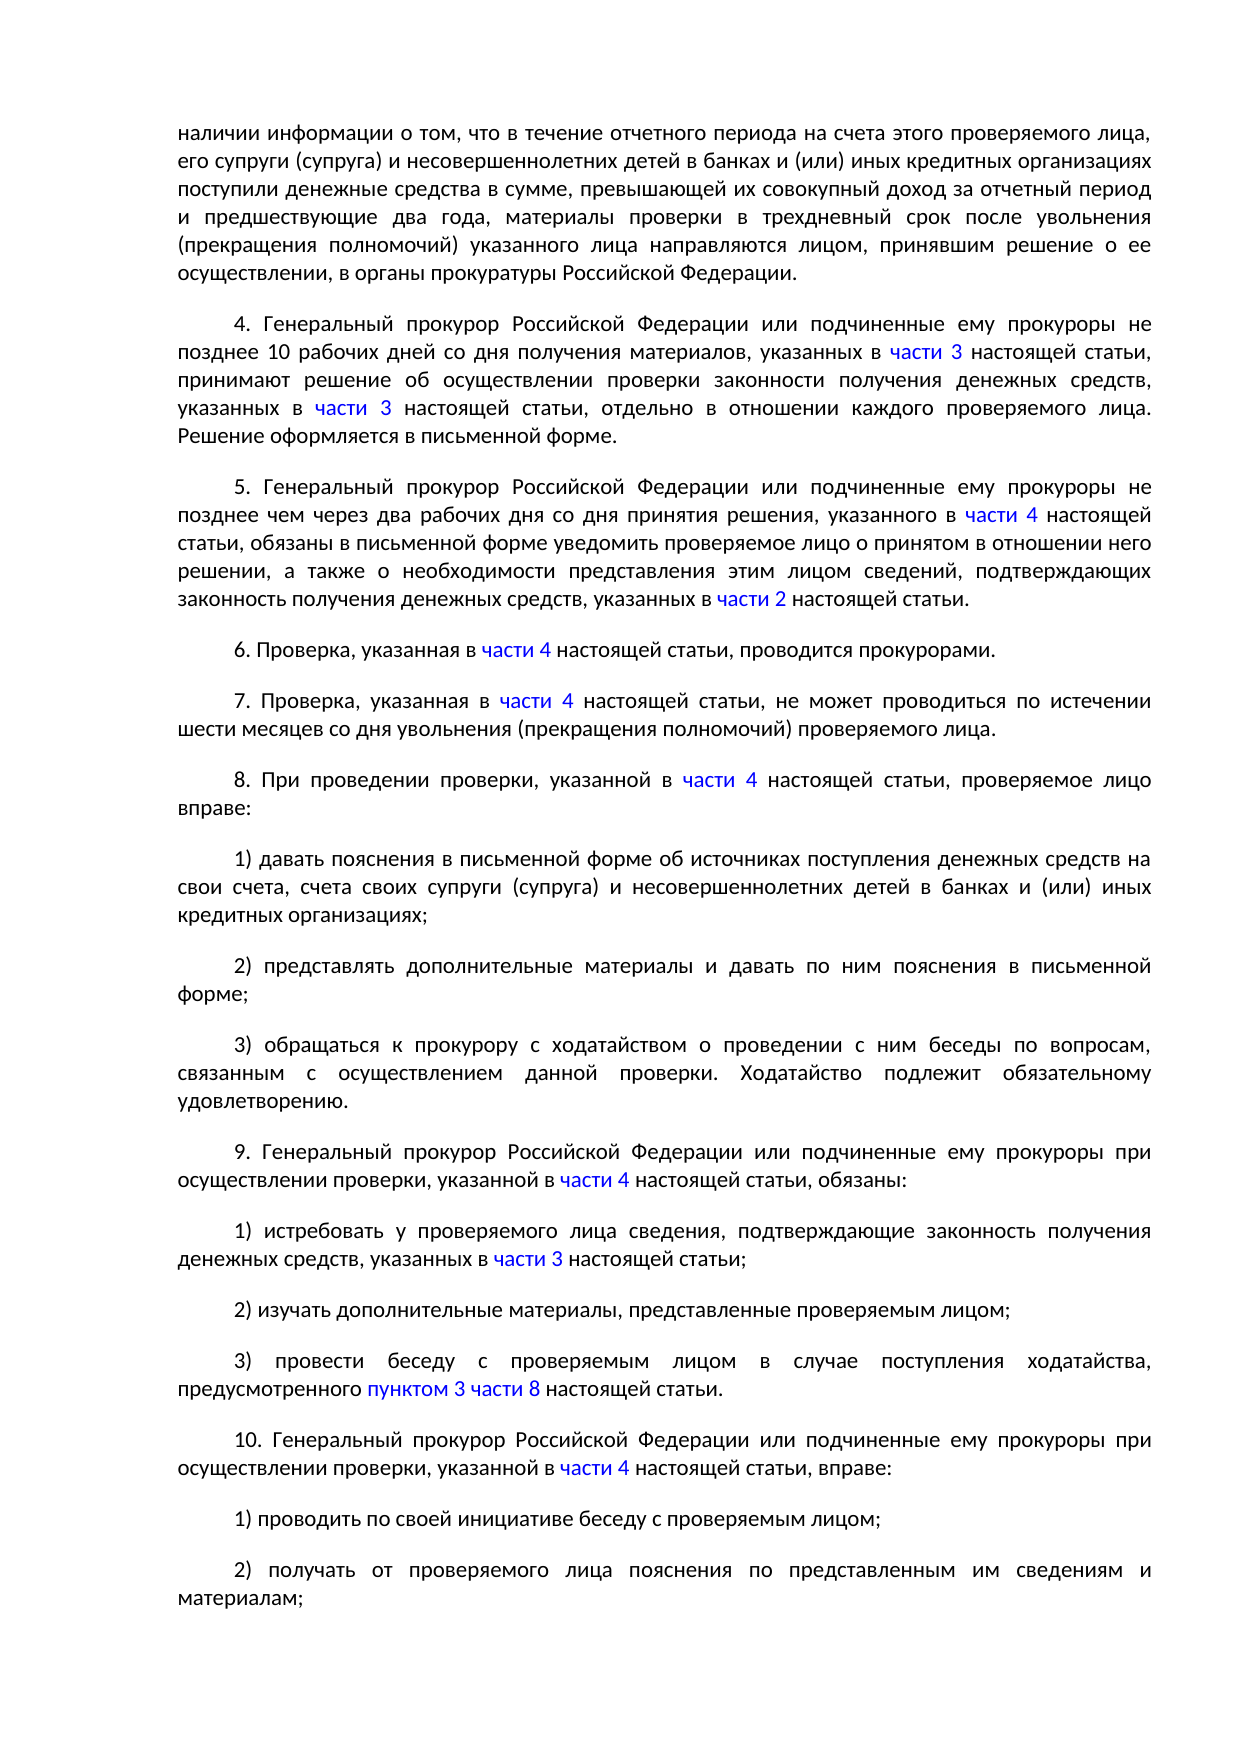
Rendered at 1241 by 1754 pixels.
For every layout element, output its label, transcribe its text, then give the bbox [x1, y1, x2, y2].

text 6. Проверка, указанная в части 4 настоящей статьи, проводится прокурорами. [177, 635, 1152, 663]
text 2) изучать дополнительные материалы, представленные проверяемым лицом; [177, 1295, 1152, 1323]
text 1) истребовать у проверяемого лица сведения, подтверждающие законность получения денежных средств, указанных в части 3 настоящей статьи; [177, 1216, 1152, 1272]
text 2) представлять дополнительные материалы и давать по ним пояснения в письменной форме; [177, 951, 1152, 1007]
text 3) обращаться к прокурору с ходатайством о проведении с ним беседы по вопросам, связанным с осуществлением данной проверки. Ходатайство подлежит обязательному удовлетворению. [177, 1030, 1152, 1114]
text 4. Генеральный прокурор Российской Федерации или подчиненные ему прокуроры не позднее 10 рабочих дней со дня получения материалов, указанных в части 3 настоящей статьи, принимают решение об осуществлении проверки законности получения денежных средств, указанных в части 3 настоящей статьи, отдельно в отношении каждого проверяемого лица. Решение оформляется в письменной форме. [177, 309, 1152, 449]
text 3) провести беседу с проверяемым лицом в случае поступления ходатайства, предусмотренного пунктом 3 части 8 настоящей статьи. [177, 1346, 1152, 1402]
text 1) проводить по своей инициативе беседу с проверяемым лицом; [177, 1504, 1152, 1532]
text 9. Генеральный прокурор Российской Федерации или подчиненные ему прокуроры при осуществлении проверки, указанной в части 4 настоящей статьи, обязаны: [177, 1137, 1152, 1193]
text 8. При проведении проверки, указанной в части 4 настоящей статьи, проверяемое лицо вправе: [177, 765, 1152, 821]
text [177, 118, 1152, 286]
text 5. Генеральный прокурор Российской Федерации или подчиненные ему прокуроры не позднее чем через два рабочих дня со дня принятия решения, указанного в части 4 настоящей статьи, обязаны в письменной форме уведомить проверяемое лицо о принятом в отношении него решении, а также о необходимости представления этим лицом сведений, подтверждающих законность получения денежных средств, указанных в части 2 настоящей статьи. [177, 472, 1152, 612]
text 1) давать пояснения в письменной форме об источниках поступления денежных средств на свои счета, счета своих супруги (супруга) и несовершеннолетних детей в банках и (или) иных кредитных организациях; [177, 844, 1152, 928]
text 7. Проверка, указанная в части 4 настоящей статьи, не может проводиться по истечении шести месяцев со дня увольнения (прекращения полномочий) проверяемого лица. [177, 686, 1152, 742]
text 2) получать от проверяемого лица пояснения по представленным им сведениям и материалам; [177, 1555, 1152, 1611]
text 10. Генеральный прокурор Российской Федерации или подчиненные ему прокуроры при осуществлении проверки, указанной в части 4 настоящей статьи, вправе: [177, 1425, 1152, 1481]
